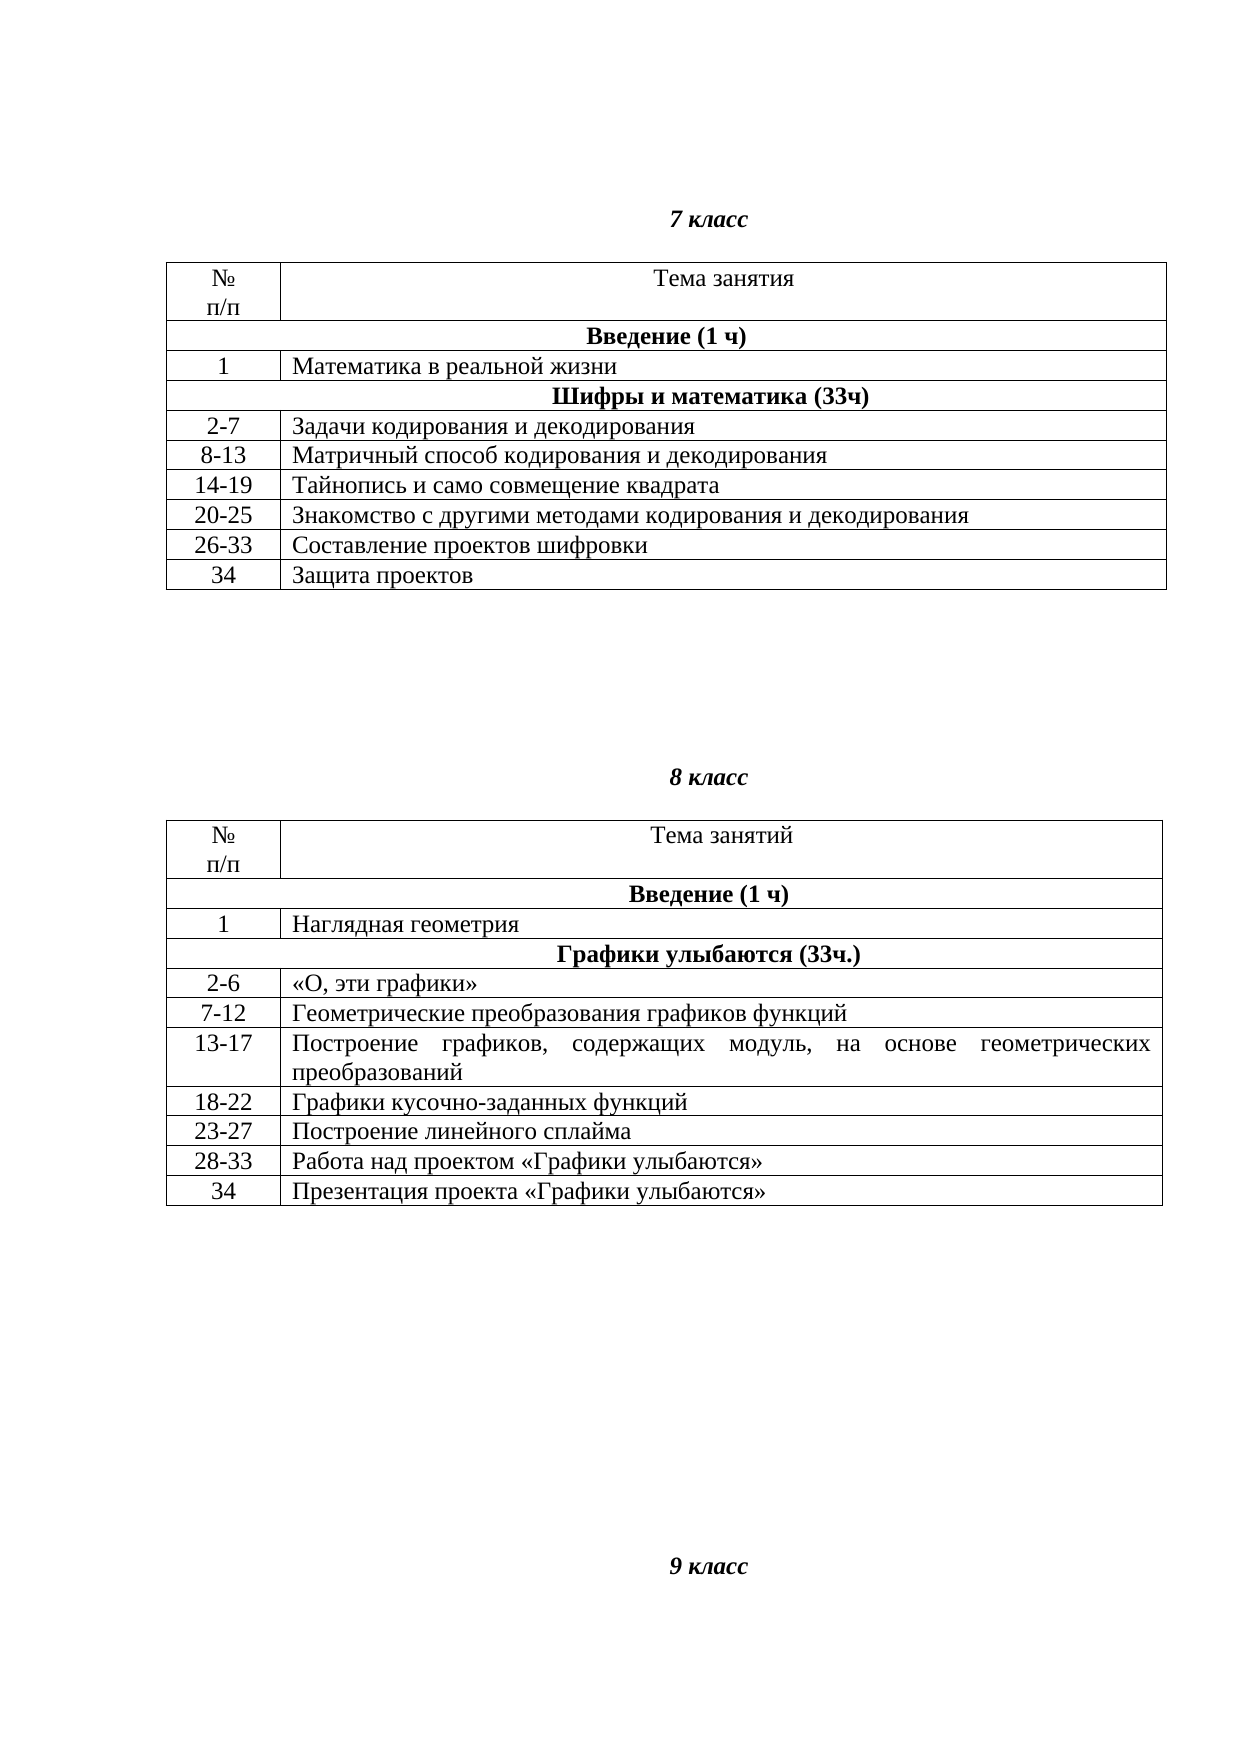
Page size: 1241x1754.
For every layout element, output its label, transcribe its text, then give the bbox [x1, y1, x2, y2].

table_cell Графики улыбаются (33ч.) [167, 939, 1162, 967]
table_cell «О, эти графики» [281, 969, 1162, 997]
table_cell Защита проектов [281, 560, 1166, 588]
table_cell Графики кусочно-заданных функций [281, 1087, 1162, 1115]
table_header Тема занятия [281, 263, 1166, 320]
table_cell 8-13 [167, 441, 280, 469]
table_cell 26-33 [167, 530, 280, 559]
table_cell Знакомство с другими методами кодирования и декодирования [281, 500, 1166, 529]
table_cell Введение (1 ч) [167, 321, 1166, 350]
table_cell Составление проектов шифровки [281, 530, 1166, 559]
table_cell Наглядная геометрия [281, 909, 1162, 938]
table_cell 23-27 [167, 1116, 280, 1145]
table_cell Введение (1 ч) [167, 879, 1162, 908]
table_cell 34 [167, 560, 280, 588]
text 7 класс [177, 204, 1152, 233]
table_cell Шифры и математика (33ч) [167, 381, 1166, 410]
table_header Тема занятий [281, 821, 1162, 878]
table_cell Построение линейного сплайма [281, 1116, 1162, 1145]
table_cell Построение графиков, содержащих модуль, на основе геометрических преобразований [281, 1028, 1162, 1086]
table_cell Презентация проекта «Графики улыбаются» [281, 1176, 1162, 1205]
table_cell 2-7 [167, 411, 280, 439]
table_cell 13-17 [167, 1028, 280, 1086]
table_cell 7-12 [167, 998, 280, 1027]
table_cell Задачи кодирования и декодирования [281, 411, 1166, 439]
table_cell 20-25 [167, 500, 280, 529]
table_cell 14-19 [167, 470, 280, 499]
table_header № п/п [167, 263, 280, 320]
table_cell Тайнопись и само совмещение квадрата [281, 470, 1166, 499]
table_cell 34 [167, 1176, 280, 1205]
table_cell 18-22 [167, 1087, 280, 1115]
text 9 класс [177, 1551, 1152, 1579]
table_cell 1 [167, 909, 280, 938]
table_cell Матричный способ кодирования и декодирования [281, 441, 1166, 469]
table_cell Геометрические преобразования графиков функций [281, 998, 1162, 1027]
text 8 класс [177, 762, 1152, 791]
table_cell 1 [167, 351, 280, 380]
table_header № п/п [167, 821, 280, 878]
table_cell Работа над проектом «Графики улыбаются» [281, 1146, 1162, 1175]
table_cell 28-33 [167, 1146, 280, 1175]
table_cell 2-6 [167, 969, 280, 997]
table_cell Математика в реальной жизни [281, 351, 1166, 380]
